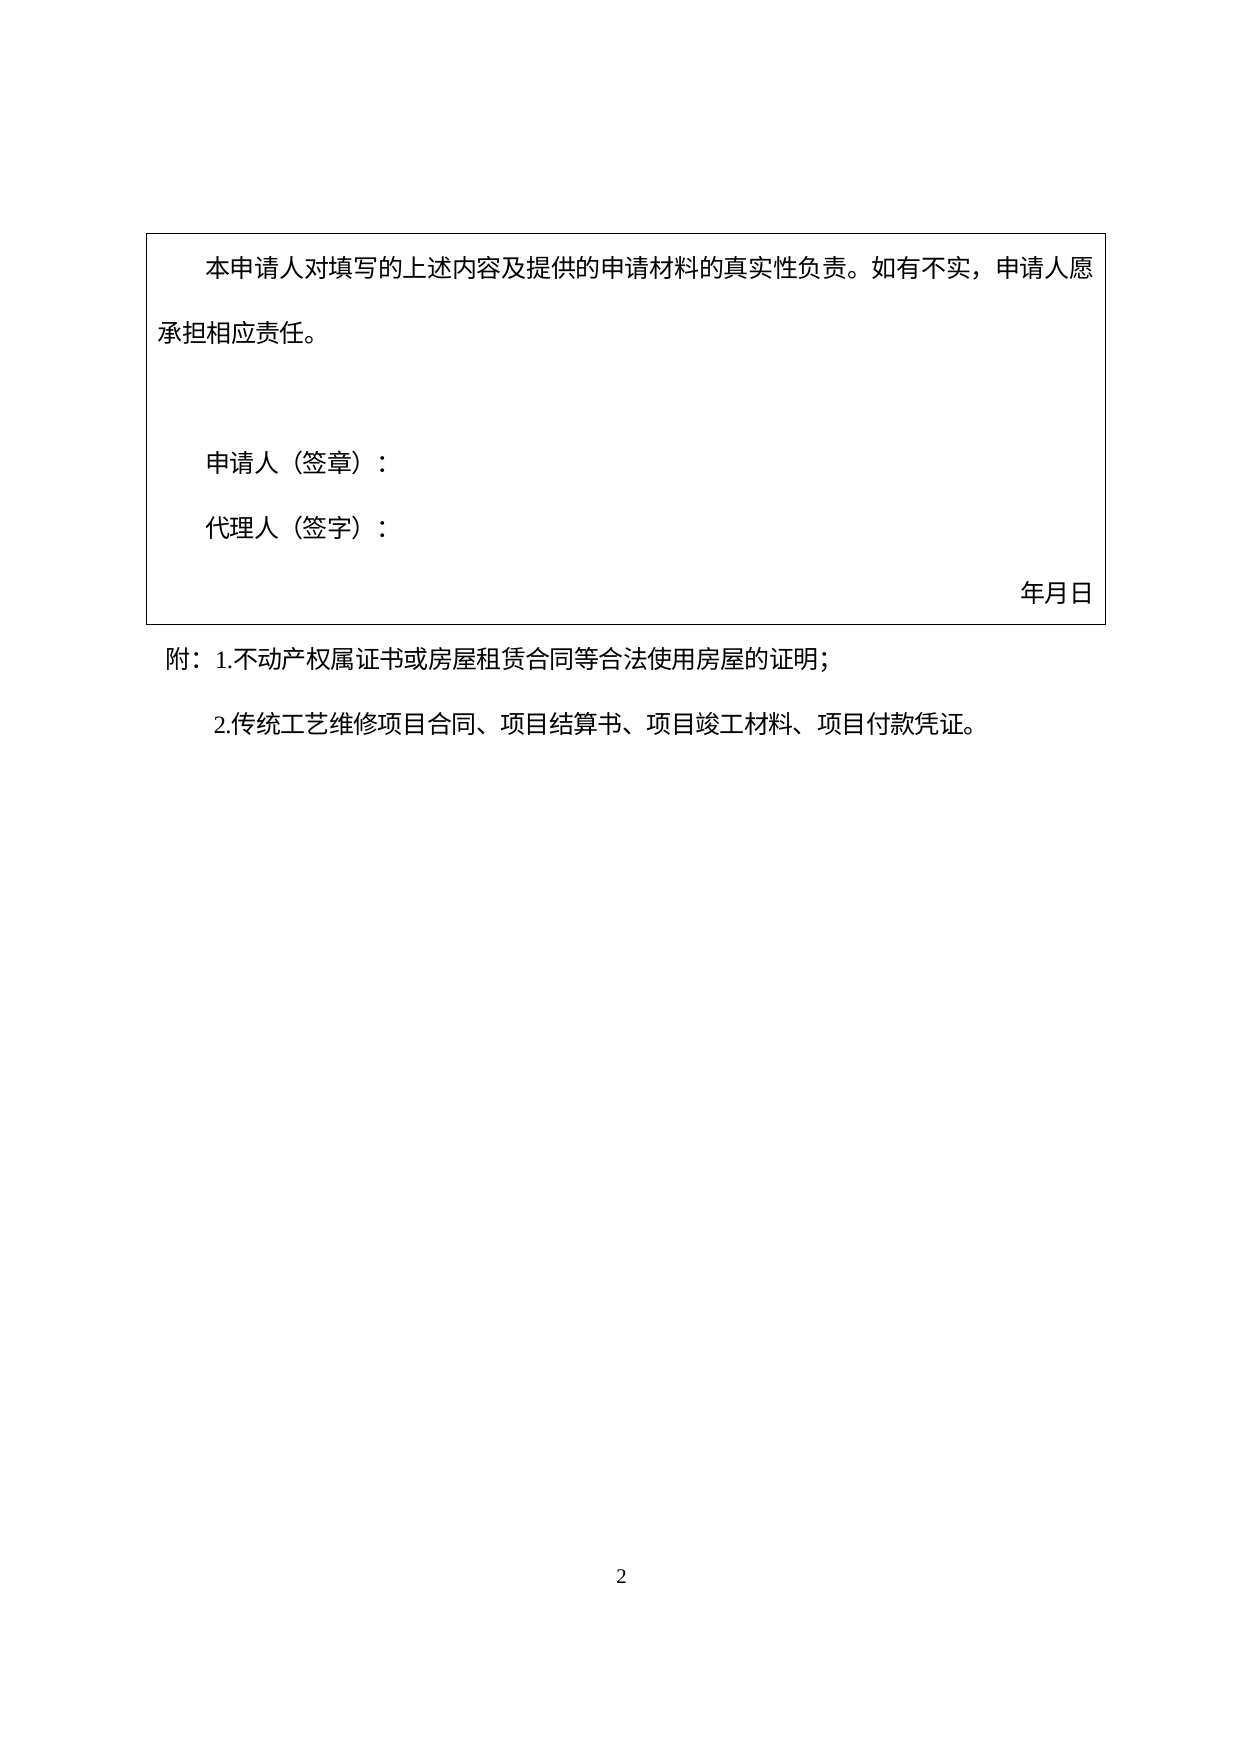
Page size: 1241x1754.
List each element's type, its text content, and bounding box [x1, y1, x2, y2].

table_cell 本申请人对填写的上述内容及提供的申请材料的真实性负责。如有不实，申请人愿承担相应责任。 申请人（签章）： 代理人（签字）： 年月日 [147, 234, 1105, 624]
text 2.传统工艺维修项目合同、项目结算书、项目竣工材料、项目付款凭证。 [165, 690, 1087, 755]
text 附：1.不动产权属证书或房屋租赁合同等合法使用房屋的证明； [165, 625, 1087, 690]
